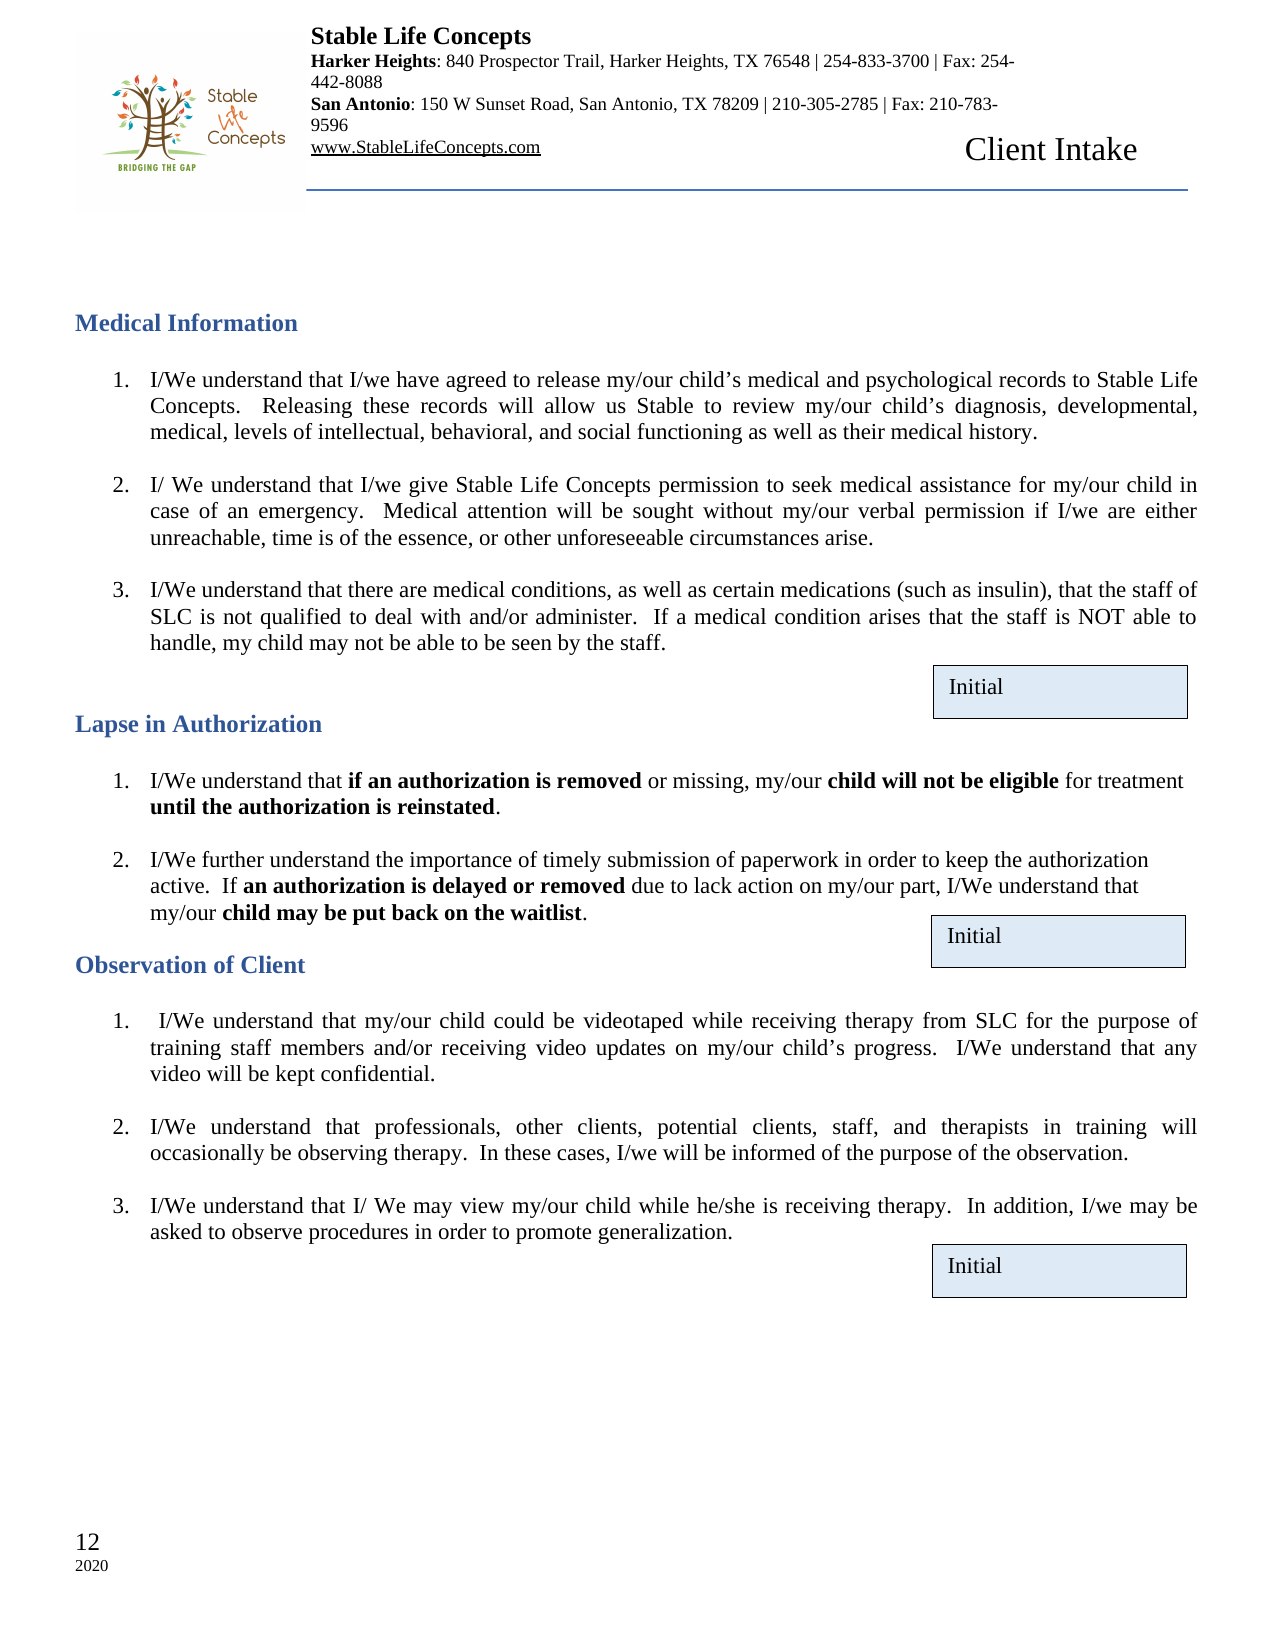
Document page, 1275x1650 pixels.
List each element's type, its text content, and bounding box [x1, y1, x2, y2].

list I/We understand that I/ We may view my/our child while he/she is receiving therapy. In addition, I/we may be asked to observe procedures in order to promote generalization. [112, 1192, 1200, 1245]
list I/We understand that if an authorization is removed or missing, my/our child will not be eligible for treatment until the authorization is reinstated. [112, 767, 1200, 819]
list I/We understand that professionals, other clients, potential clients, staff, and therapists in training will occasionally be observing therapy. In these cases, I/we will be informed of the purpose of the observation. [112, 1113, 1200, 1166]
picture [75, 33, 307, 213]
subtitle Observation of Client [75, 950, 1200, 979]
subtitle Lapse in Authorization [75, 709, 1200, 738]
list I/We further understand the importance of timely submission of paperwork in order to keep the authorization active. If an authorization is delayed or removed due to lack action on my/our part, I/We understand that my/our child may be put back on the waitlist. [112, 846, 1200, 925]
list I/We understand that my/our child could be videotaped while receiving therapy from SLC for the purpose of training staff members and/or receiving video updates on my/our child’s progress. I/We understand that any video will be kept confidential. [112, 1007, 1200, 1087]
list I/We understand that there are medical conditions, as well as certain medications (such as insulin), that the staff of SLC is not qualified to deal with and/or administer. If a medical condition arises that the staff is NOT able to handle, my child may not be able to be seen by the staff. [112, 577, 1200, 656]
text Medical Information [75, 308, 1200, 337]
list I/ We understand that I/we give Stable Life Concepts permission to seek medical assistance for my/our child in case of an emergency. Medical attention will be sought without my/our verbal permission if I/we are either unreachable, time is of the essence, or other unforeseeable circumstances arise. [112, 471, 1200, 550]
list I/We understand that I/we have agreed to release my/our child’s medical and psychological records to Stable Life Concepts. Releasing these records will allow us Stable to review my/our child’s diagnosis, developmental, medical, levels of intellectual, behavioral, and social functioning as well as their medical history. [112, 366, 1200, 445]
